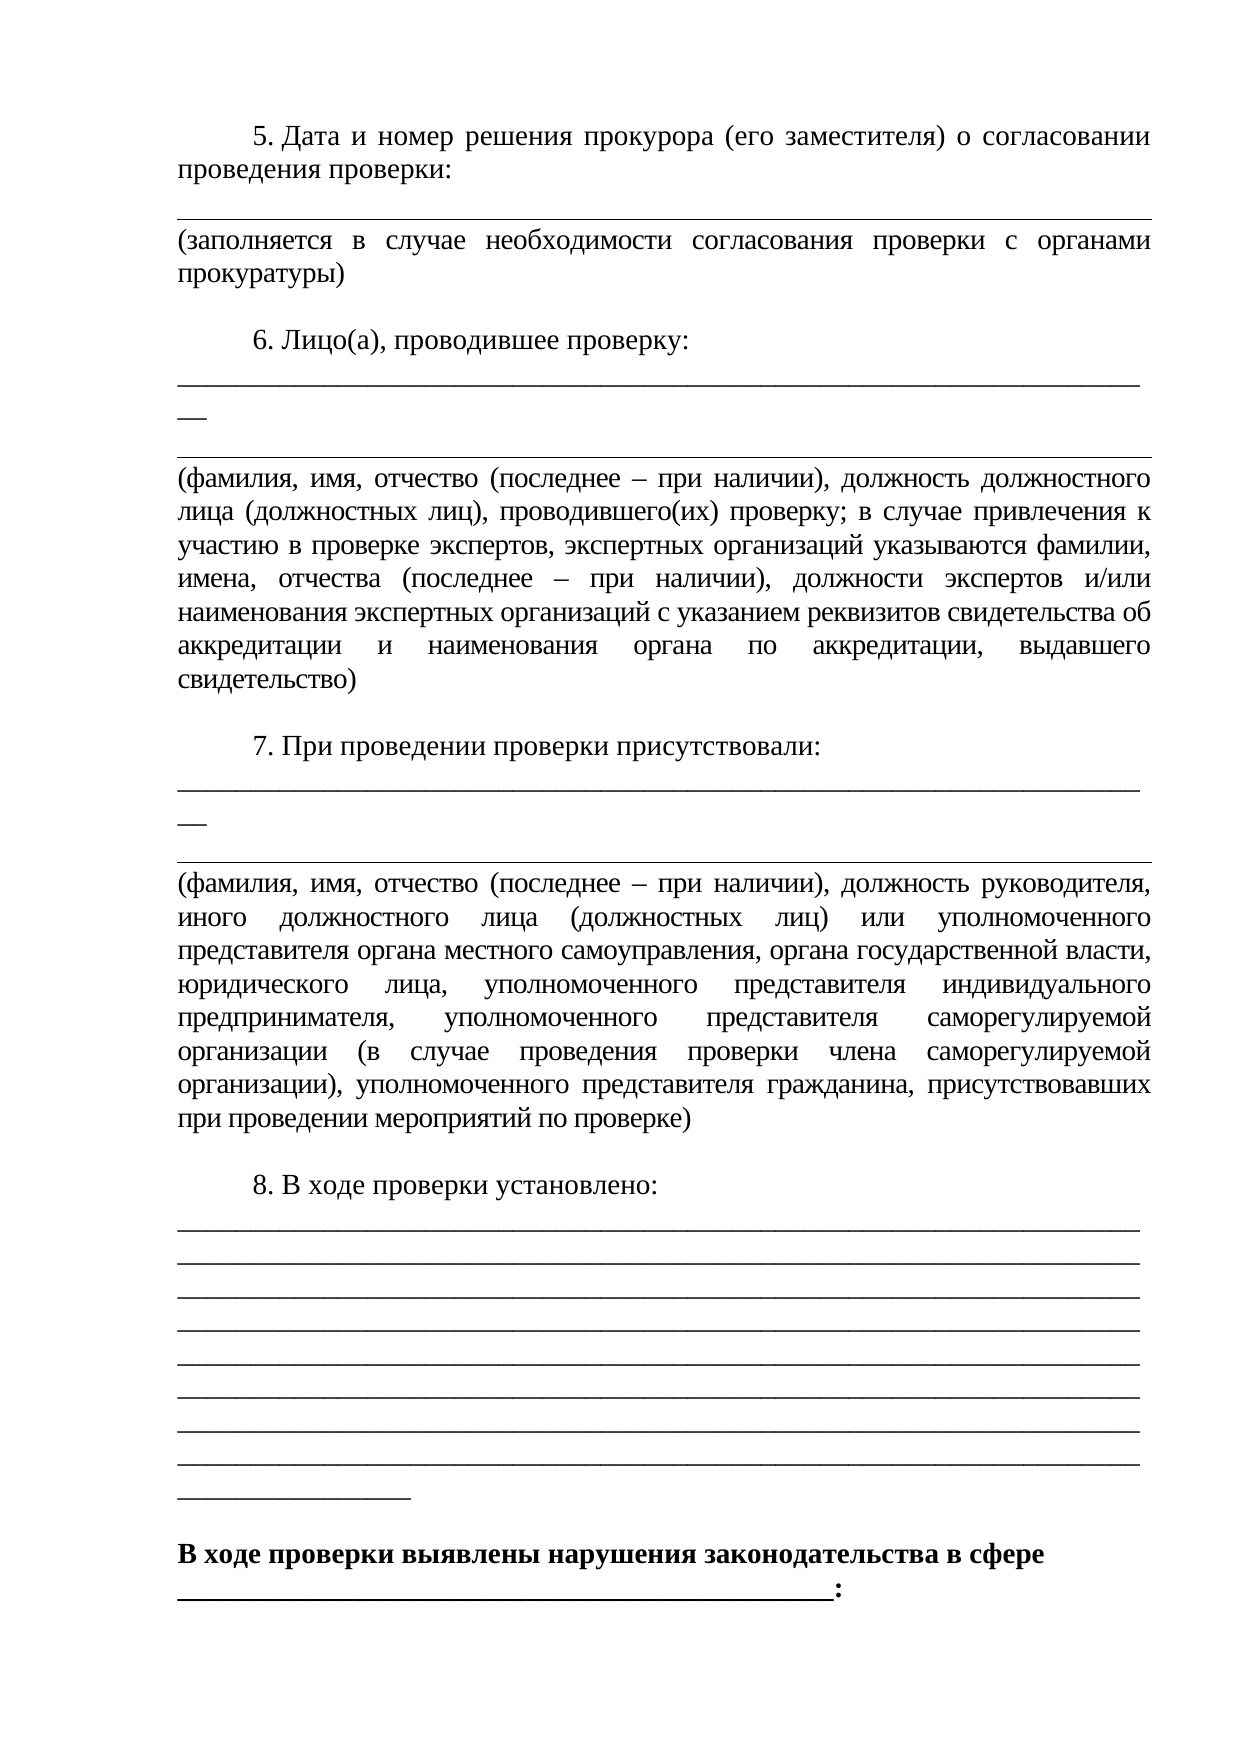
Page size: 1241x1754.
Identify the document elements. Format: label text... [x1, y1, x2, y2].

text (фамилия, имя, отчество (последнее – при наличии), должность руководителя, иного должностного лица (должностных лиц) или уполномоченного представителя органа местного самоуправления, органа государственной власти, юридического лица, уполномоченного представителя индивидуального предпринимателя, уполномоченного представителя саморегулируемой организации (в случае проведения проверки члена саморегулируемой организации), уполномоченного представителя гражданина, присутствовавших при проведении мероприятий по проверке) [177, 863, 1152, 1134]
text ____________________________________________________________________ [177, 356, 1152, 423]
text 6. Лицо(а), проводившее проверку: [177, 322, 1152, 356]
text ____________________________________________________________________ [177, 762, 1152, 829]
text (заполняется в случае необходимости согласования проверки с органами прокуратуры) [177, 220, 1152, 289]
text 5. Дата и номер решения прокурора (его заместителя) о согласовании проведения проверки: [177, 118, 1152, 185]
text 7. При проведении проверки присутствовали: [177, 728, 1152, 762]
text 8. В ходе проверки установлено: [177, 1167, 1152, 1201]
text ________________________________________________________________________________________________________________________________________________________________________________________________________________________________________________________________________________________________________________________________________________________________________________________________________________________________________________________________________________________________________________________________________________________________ [177, 1201, 1152, 1503]
text В ходе проверки выявлены нарушения законодательства в сфере [177, 1536, 1152, 1570]
text _____________________________________________: [177, 1570, 1152, 1603]
text (фамилия, имя, отчество (последнее – при наличии), должность должностного лица (должностных лиц), проводившего(их) проверку; в случае привлечения к участию в проверке экспертов, экспертных организаций указываются фамилии, имена, отчества (последнее – при наличии), должности экспертов и/или наименования экспертных организаций с указанием реквизитов свидетельства об аккредитации и наименования органа по аккредитации, выдавшего свидетельство) [177, 458, 1152, 694]
